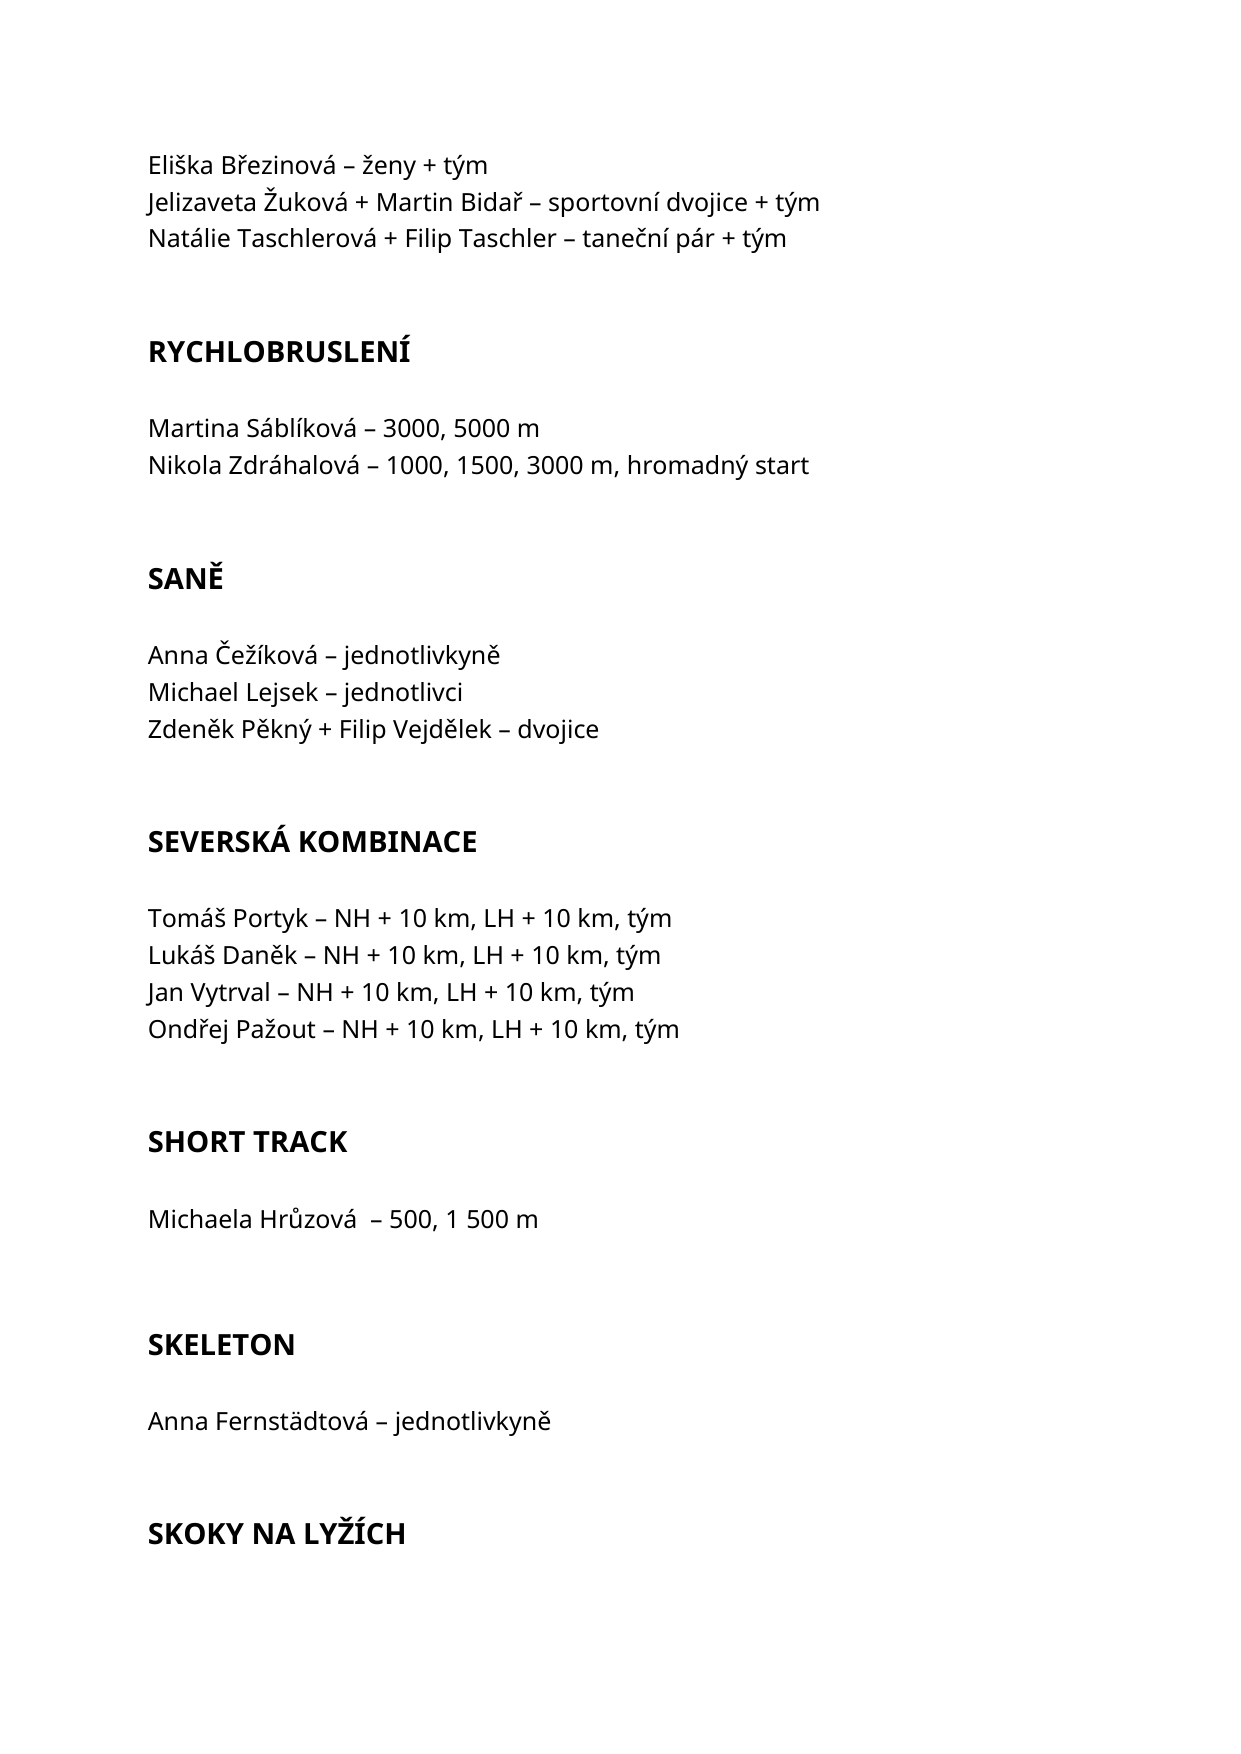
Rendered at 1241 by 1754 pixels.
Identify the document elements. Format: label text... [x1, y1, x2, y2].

text Jan Vytrval – NH + 10 km, LH + 10 km, tým [148, 975, 1093, 1009]
text RYCHLOBRUSLENÍ [148, 331, 1093, 371]
text Nikola Zdráhalová – 1000, 1500, 3000 m, hromadný start [148, 448, 1093, 482]
text Ondřej Pažout – NH + 10 km, LH + 10 km, tým [148, 1011, 1093, 1046]
text SHORT TRACK [148, 1122, 1093, 1161]
text Michaela Hrůzová – 500, 1 500 m [148, 1201, 1093, 1235]
text Anna Fernstädtová – jednotlivkyně [148, 1403, 1093, 1437]
text Martina Sáblíková – 3000, 5000 m [148, 411, 1093, 445]
text SEVERSKÁ KOMBINACE [148, 822, 1093, 861]
text Jelizaveta Žuková + Martin Bidař – sportovní dvojice + tým [148, 184, 1093, 218]
text Lukáš Daněk – NH + 10 km, LH + 10 km, tým [148, 938, 1093, 972]
text Tomáš Portyk – NH + 10 km, LH + 10 km, tým [148, 901, 1093, 935]
text Zdeněk Pěkný + Filip Vejdělek – dvojice [148, 711, 1093, 745]
text Michael Lejsek – jednotlivci [148, 674, 1093, 708]
text SANĚ [148, 558, 1093, 598]
text Eliška Březinová – ženy + tým [148, 148, 1093, 182]
text Anna Čežíková – jednotlivkyně [148, 638, 1093, 672]
text SKOKY NA LYŽÍCH [148, 1514, 1093, 1553]
text SKELETON [148, 1324, 1093, 1363]
text Natálie Taschlerová + Filip Taschler – taneční pár + tým [148, 221, 1093, 255]
